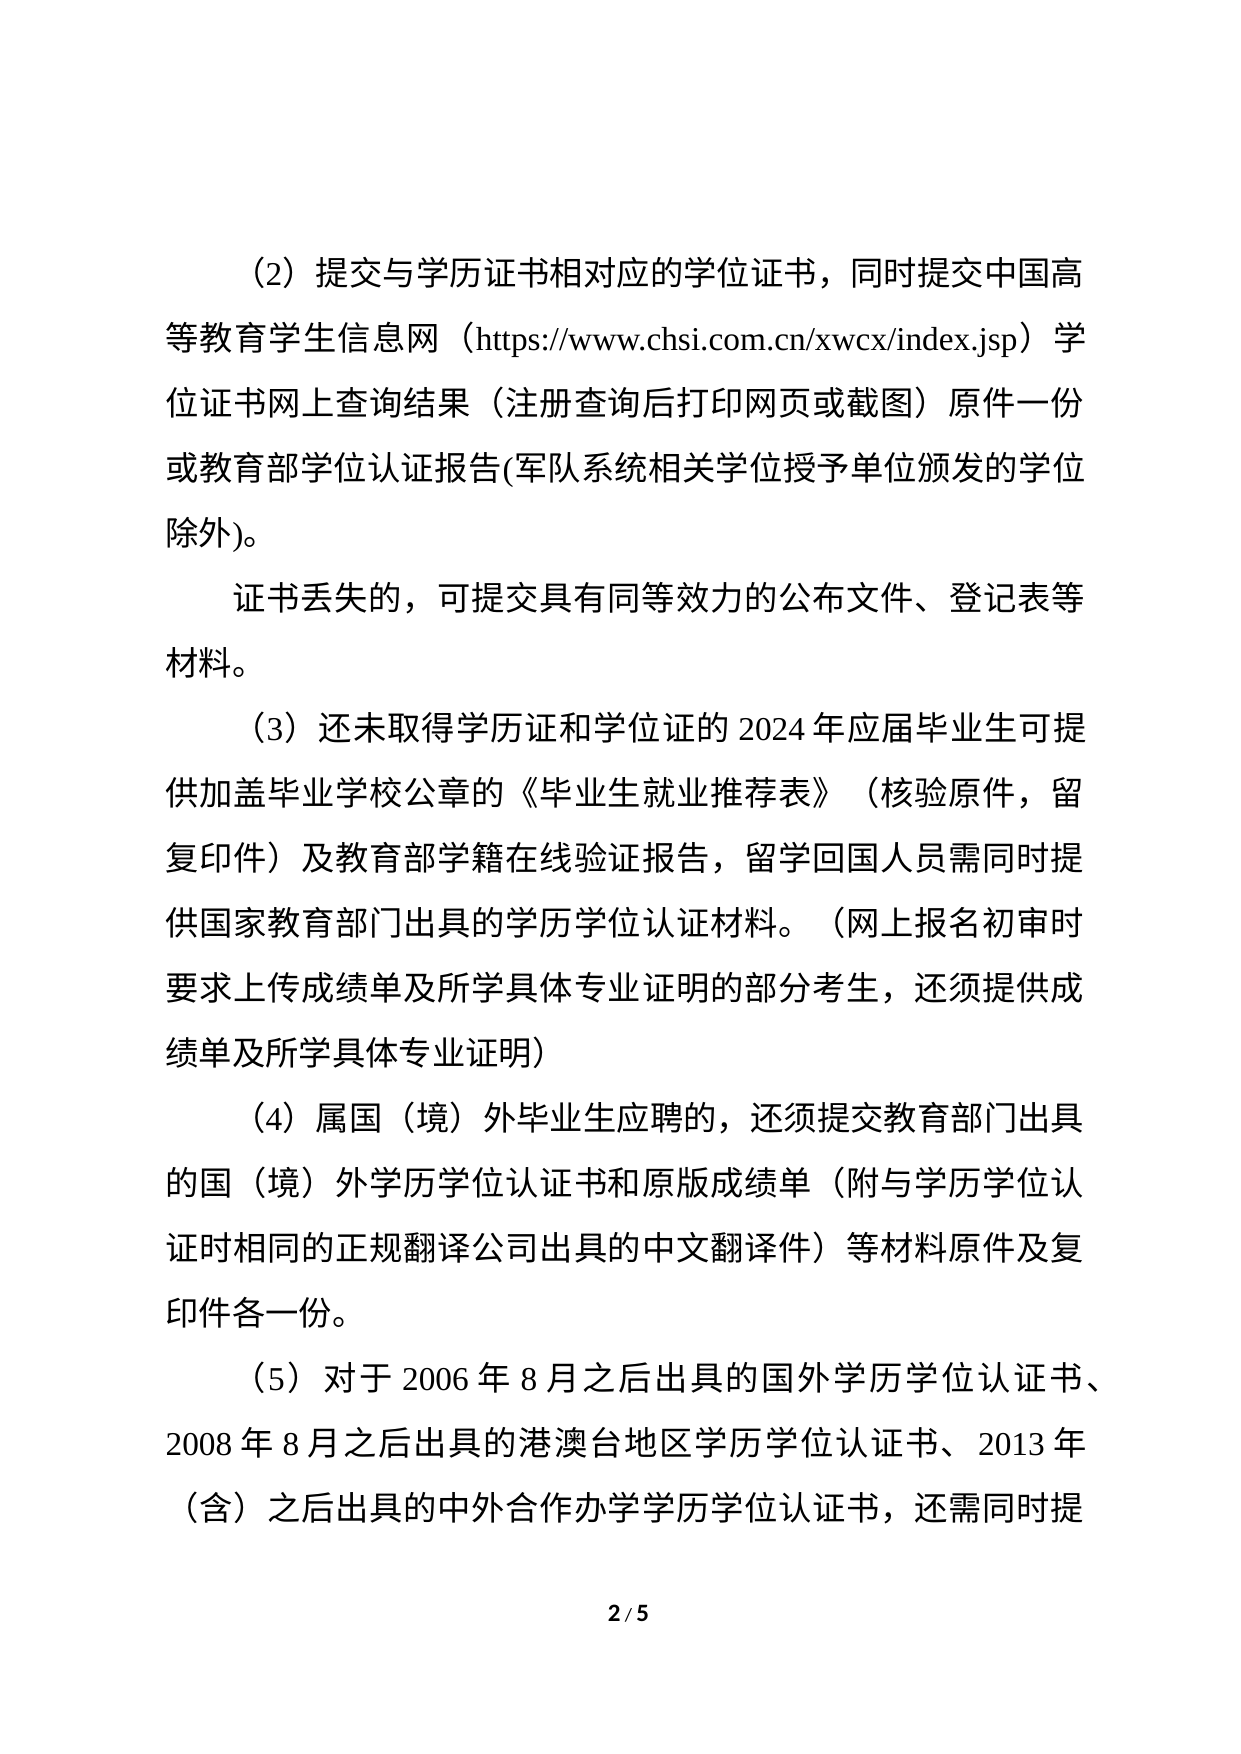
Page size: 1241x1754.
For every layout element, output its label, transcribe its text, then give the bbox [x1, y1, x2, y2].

text （3）还未取得学历证和学位证的2024年应届毕业生可提供加盖毕业学校公章的《毕业生就业推荐表》（核验原件，留复印件）及教育部学籍在线验证报告，留学回国人员需同时提供国家教育部门出具的学历学位认证材料。（网上报名初审时要求上传成绩单及所学具体专业证明的部分考生，还须提供成绩单及所学具体专业证明） [165, 694, 1087, 1084]
text 证书丢失的，可提交具有同等效力的公布文件、登记表等材料。 [165, 564, 1087, 694]
text （2）提交与学历证书相对应的学位证书，同时提交中国高等教育学生信息网（https://www.chsi.com.cn/xwcx/index.jsp）学位证书网上查询结果（注册查询后打印网页或截图）原件一份或教育部学位认证报告(军队系统相关学位授予单位颁发的学位除外)。 [165, 239, 1087, 564]
text （4）属国（境）外毕业生应聘的，还须提交教育部门出具的国（境）外学历学位认证书和原版成绩单（附与学历学位认证时相同的正规翻译公司出具的中文翻译件）等材料原件及复印件各一份。 [165, 1084, 1087, 1344]
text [165, 1344, 1087, 1539]
